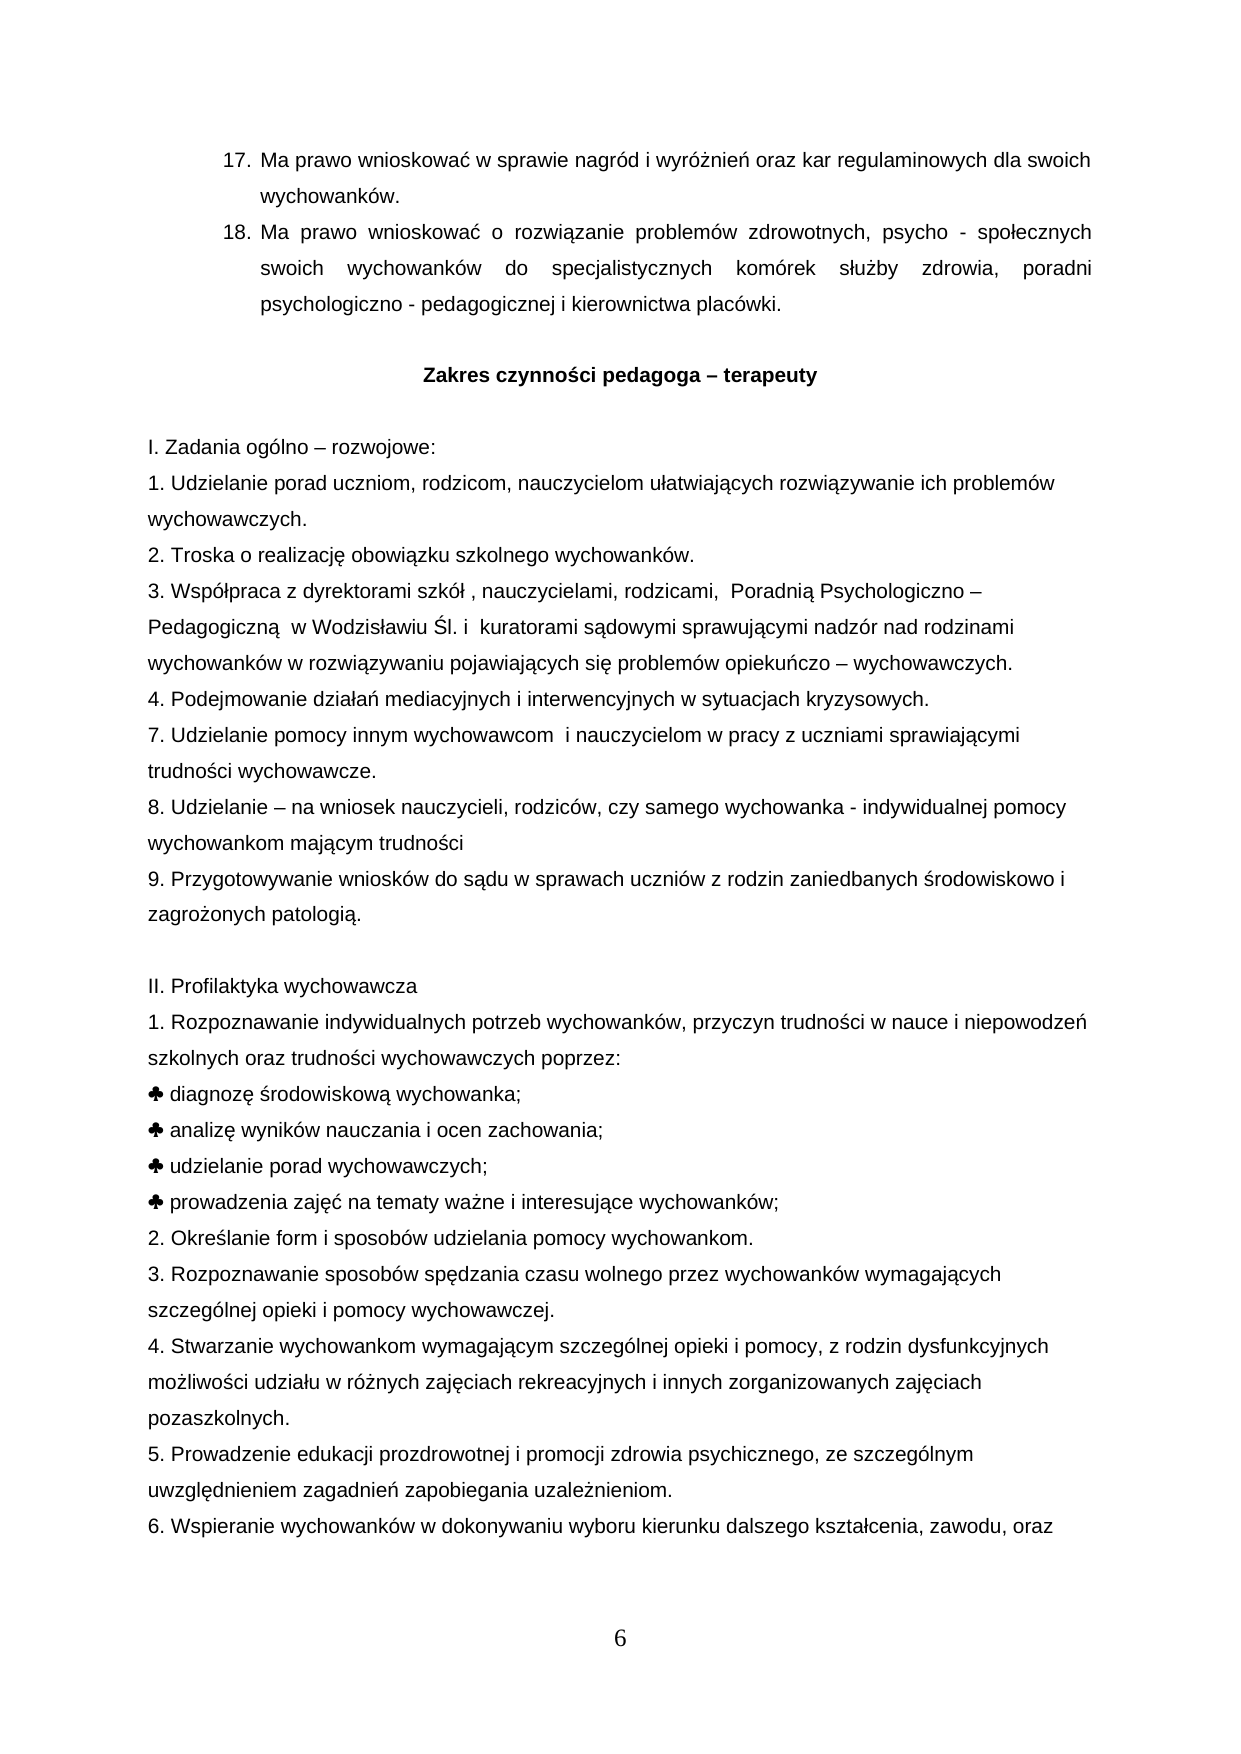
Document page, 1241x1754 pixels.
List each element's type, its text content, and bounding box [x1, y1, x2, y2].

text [148, 471, 1093, 1538]
list Ma prawo wnioskować o rozwiązanie problemów zdrowotnych, psycho - społecznych swoich wychowanków do specjalistycznych komórek służby zdrowia, poradni psychologiczno - pedagogicznej i kierownictwa placówki. [223, 219, 1093, 315]
list Ma prawo wnioskować w sprawie nagród i wyróżnień oraz kar regulaminowych dla swoich wychowanków. [223, 148, 1093, 207]
text Zakres czynności pedagoga – terapeuty [148, 363, 1093, 387]
text I. Zadania ogólno – rozwojowe: [148, 435, 1093, 459]
